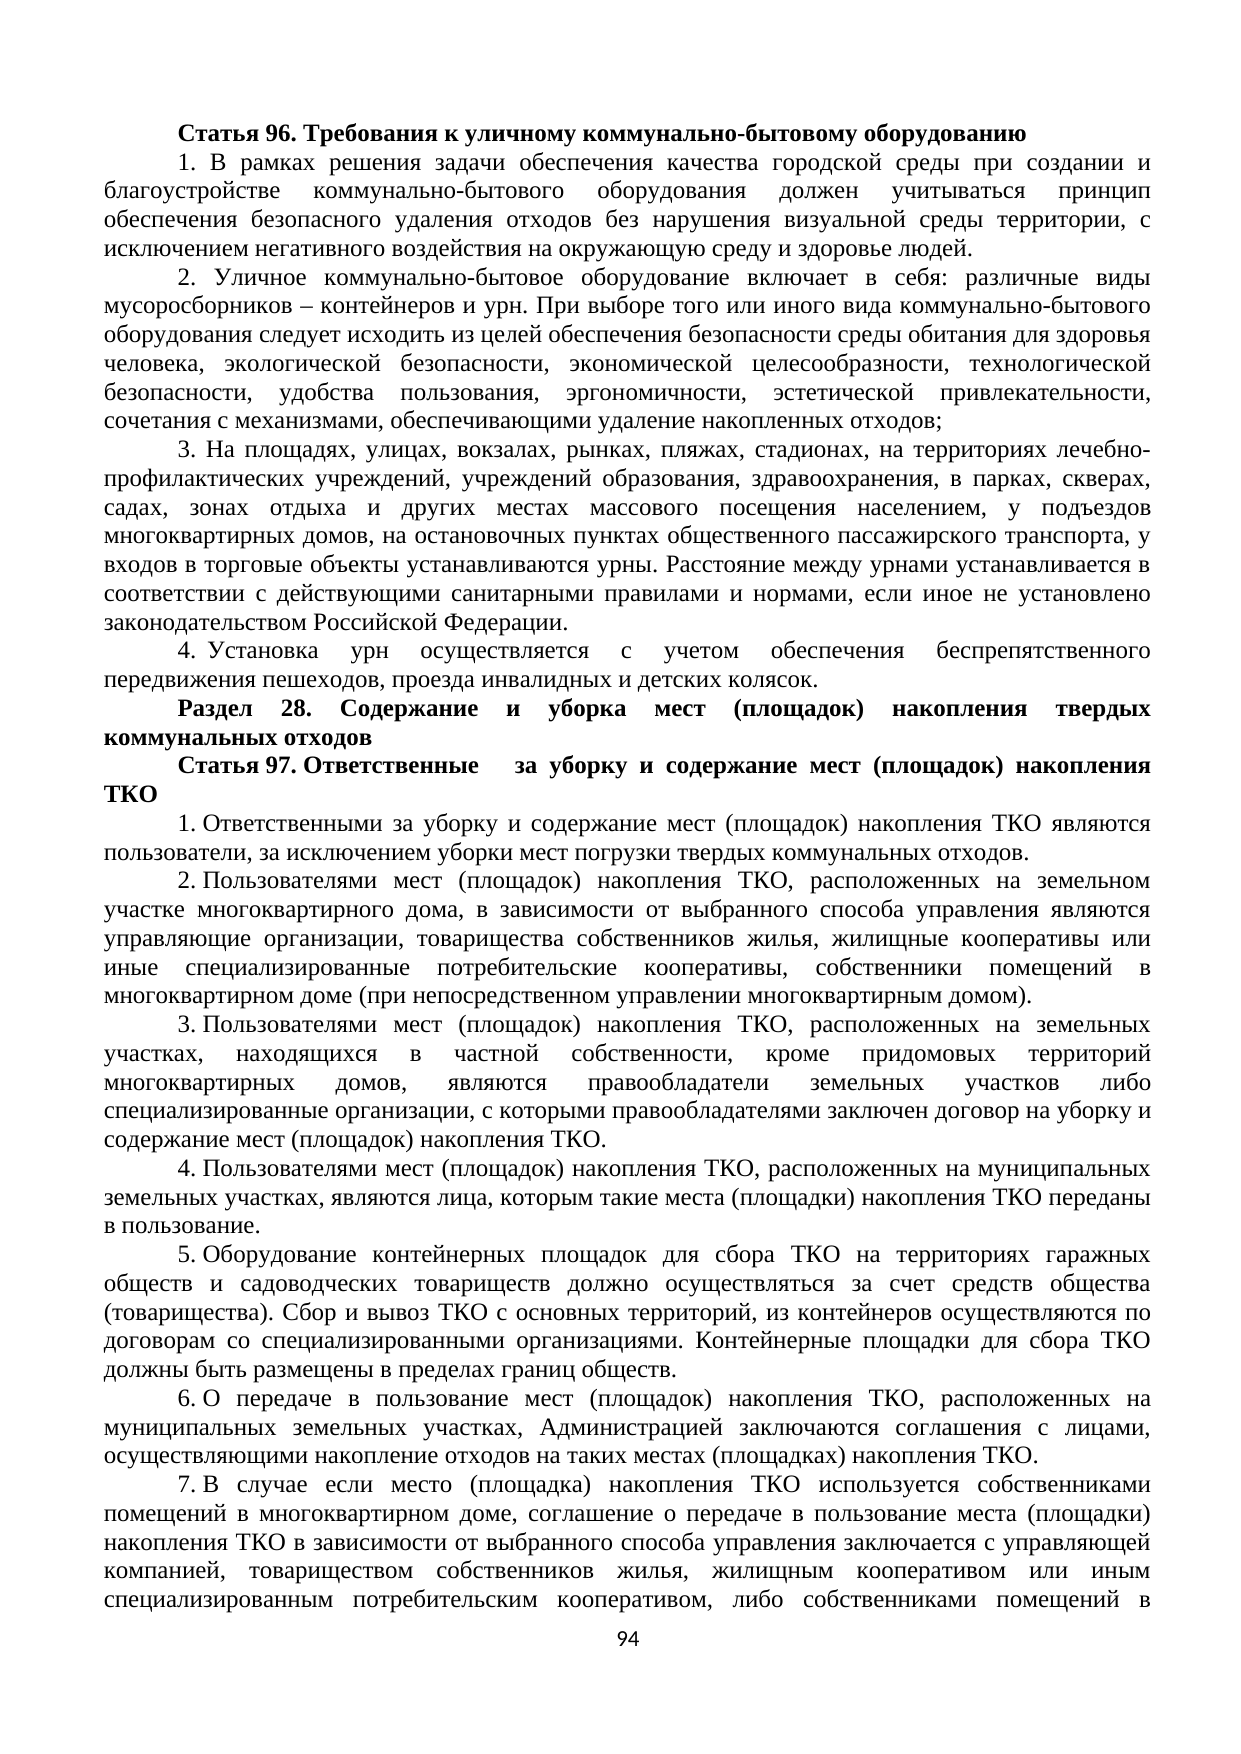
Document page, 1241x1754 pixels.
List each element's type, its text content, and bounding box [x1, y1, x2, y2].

subtitle Ответственные за уборку и содержание мест (площадок) накопления ТКО [103, 751, 1152, 808]
subtitle Установка урн осуществляется с учетом обеспечения беспрепятственного передвижения пешеходов, проезда инвалидных и детских колясок. [103, 636, 1152, 693]
subtitle Пользователями мест (площадок) накопления ТКО, расположенных на земельном участке многоквартирного дома, в зависимости от выбранного способа управления являются управляющие организации, товарищества собственников жилья, жилищные кооперативы или иные специализированные потребительские кооперативы, собственники помещений в многоквартирном доме (при непосредственном управлении многоквартирным домом). [103, 866, 1152, 1009]
subtitle 2. Уличное коммунально-бытовое оборудование включает в себя: различные виды мусоросборников – контейнеров и урн. При выборе того или иного вида коммунально-бытового оборудования следует исходить из целей обеспечения безопасности среды обитания для здоровья человека, экологической безопасности, экономической целесообразности, технологической безопасности, удобства пользования, эргономичности, эстетической привлекательности, сочетания с механизмами, обеспечивающими удаление накопленных отходов; [103, 262, 1152, 434]
subtitle Пользователями мест (площадок) накопления ТКО, расположенных на муниципальных земельных участках, являются лица, которым такие места (площадки) накопления ТКО переданы в пользование. [103, 1153, 1152, 1239]
subtitle Раздел 28. Содержание и уборка мест (площадок) накопления твердых коммунальных отходов [103, 693, 1152, 751]
subtitle О передаче в пользование мест (площадок) накопления ТКО, расположенных на муниципальных земельных участках, Администрацией заключаются соглашения с лицами, осуществляющими накопление отходов на таких местах (площадках) накопления ТКО. [103, 1383, 1152, 1469]
subtitle 1. В рамках решения задачи обеспечения качества городской среды при создании и благоустройстве коммунально-бытового оборудования должен учитываться принцип обеспечения безопасного удаления отходов без нарушения визуальной среды территории, с исключением негативного воздействия на окружающую среду и здоровье людей. [103, 147, 1152, 262]
subtitle Требования к уличному коммунально-бытовому оборудованию [103, 118, 1152, 147]
subtitle Оборудование контейнерных площадок для сбора ТКО на территориях гаражных обществ и садоводческих товариществ должно осуществляться за счет средств общества (товарищества). Сбор и вывоз ТКО с основных территорий, из контейнеров осуществляются по договорам со специализированными организациями. Контейнерные площадки для сбора ТКО должны быть размещены в пределах границ обществ. [103, 1239, 1152, 1383]
subtitle 3. На площадях, улицах, вокзалах, рынках, пляжах, стадионах, на территориях лечебно-профилактических учреждений, учреждений образования, здравоохранения, в парках, скверах, садах, зонах отдыха и других местах массового посещения населением, у подъездов многоквартирных домов, на остановочных пунктах общественного пассажирского транспорта, у входов в торговые объекты устанавливаются урны. Расстояние между урнами устанавливается в соответствии с действующими санитарными правилами и нормами, если иное не установлено законодательством Российской Федерации. [103, 434, 1152, 636]
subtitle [103, 1469, 1152, 1613]
subtitle Пользователями мест (площадок) накопления ТКО, расположенных на земельных участках, находящихся в частной собственности, кроме придомовых территорий многоквартирных домов, являются правообладатели земельных участков либо специализированные организации, с которыми правообладателями заключен договор на уборку и содержание мест (площадок) накопления ТКО. [103, 1009, 1152, 1153]
subtitle Ответственными за уборку и содержание мест (площадок) накопления ТКО являются пользователи, за исключением уборки мест погрузки твердых коммунальных отходов. [103, 808, 1152, 866]
